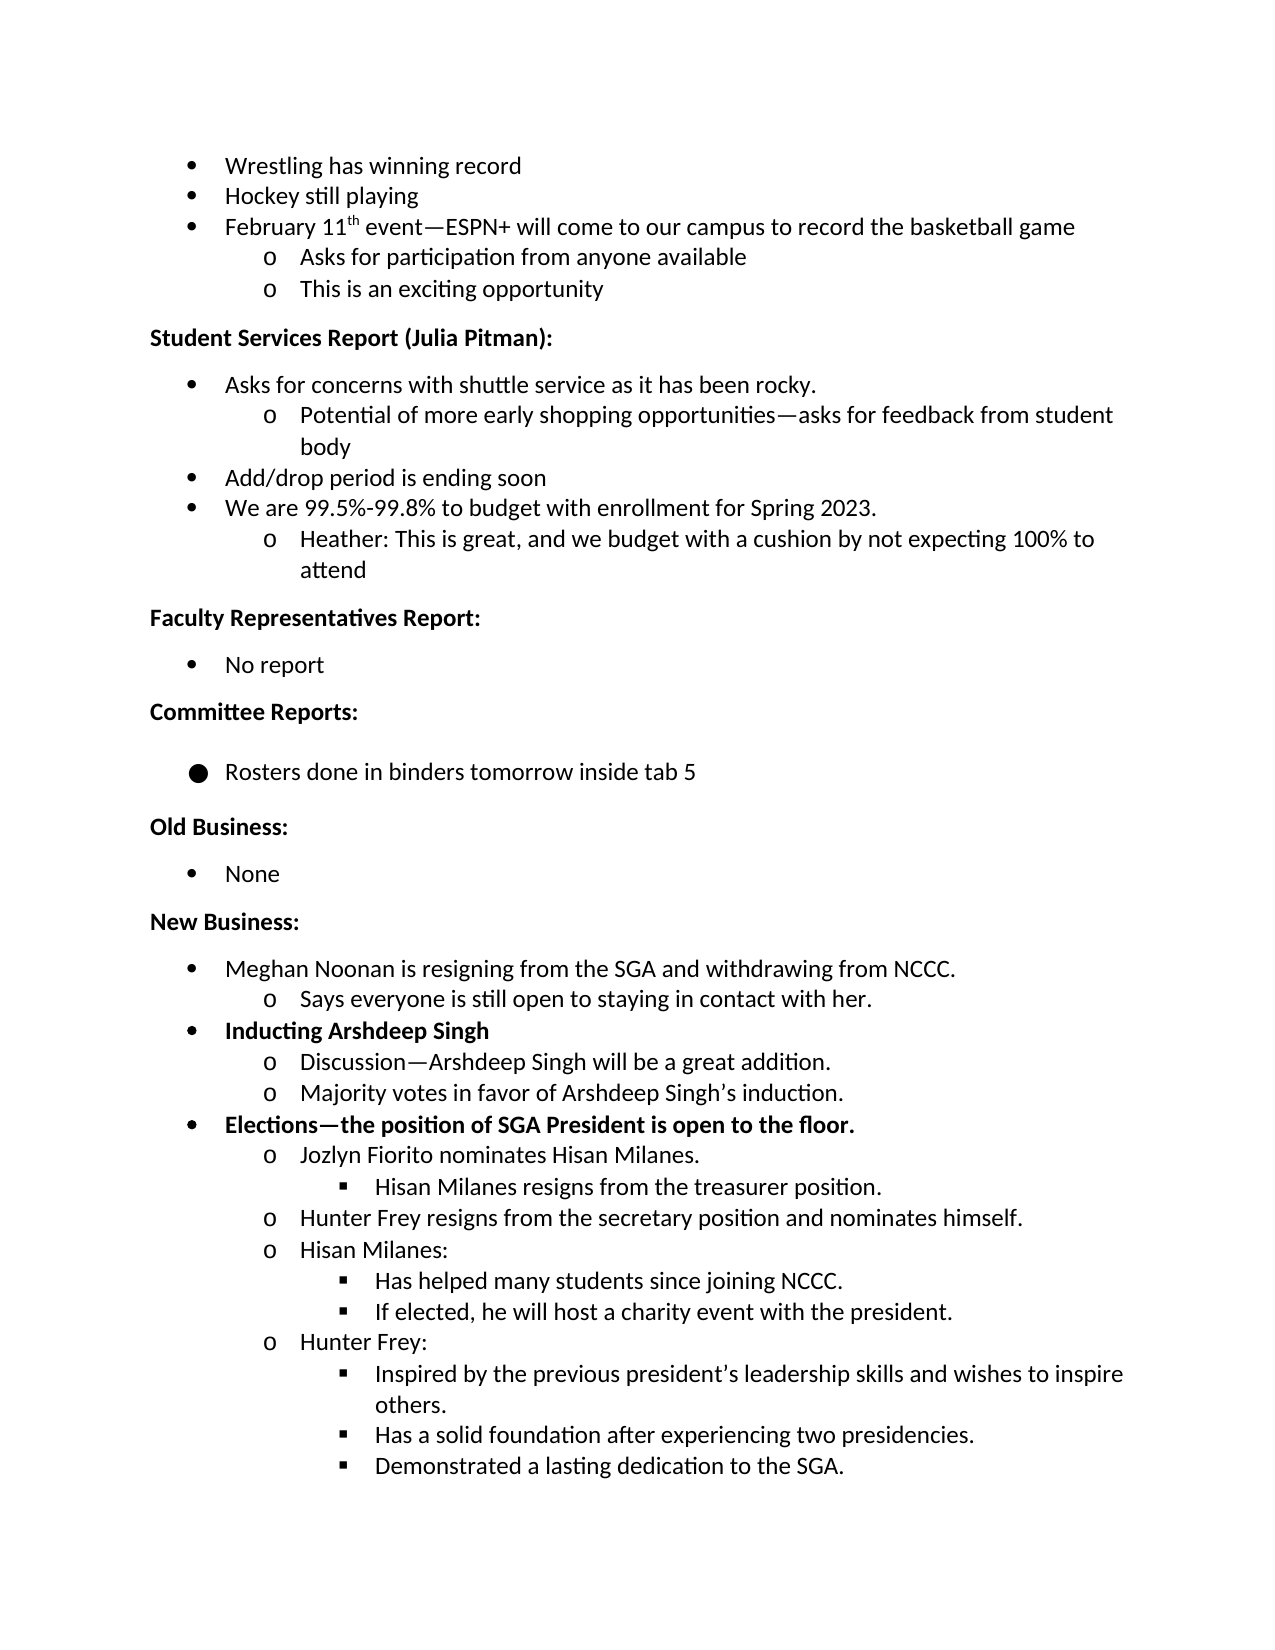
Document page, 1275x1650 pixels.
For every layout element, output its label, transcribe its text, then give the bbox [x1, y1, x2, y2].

list Jozlyn Fiorito nominates Hisan Milanes. [262, 1140, 1125, 1171]
list Meghan Noonan is resigning from the SGA and withdrawing from NCCC. [187, 953, 1125, 983]
list Has helped many students since joining NCCC. [337, 1266, 1125, 1296]
list Add/drop period is ending soon [187, 462, 1125, 492]
list Hunter Frey resigns from the secretary position and nominates himself. [262, 1202, 1125, 1234]
list Has a solid foundation after experiencing two presidencies. [337, 1419, 1125, 1450]
list Demonstrated a lasting dedication to the SGA. [337, 1450, 1125, 1480]
text Faculty Representatives Report: [150, 602, 1125, 632]
list Inspired by the previous president’s leadership skills and wishes to inspire others. [337, 1358, 1125, 1419]
text Student Services Report (Julia Pitman): [150, 322, 1125, 352]
list No report [187, 649, 1125, 679]
list Hisan Milanes resigns from the treasurer position. [337, 1171, 1125, 1202]
list Discussion—Arshdeep Singh will be a great addition. [262, 1046, 1125, 1077]
list Hunter Frey: [262, 1327, 1125, 1358]
list Inducting Arshdeep Singh [187, 1015, 1125, 1046]
list Wrestling has winning record [187, 150, 1125, 181]
list Elections—the position of SGA President is open to the floor. [187, 1109, 1125, 1140]
list Hisan Milanes: [262, 1234, 1125, 1266]
list We are 99.5%-99.8% to budget with enrollment for Spring 2023. [187, 492, 1125, 523]
list None [187, 858, 1125, 889]
list If elected, he will host a charity event with the president. [337, 1296, 1125, 1327]
text Committee Reports: [150, 696, 1125, 727]
text Old Business: [150, 811, 1125, 842]
list Majority votes in favor of Arshdeep Singh’s induction. [262, 1077, 1125, 1109]
list Asks for participation from anyone available [262, 242, 1125, 273]
list Potential of more early shopping opportunities—asks for feedback from student body [262, 399, 1125, 462]
list February 11th event—ESPN+ will come to our campus to record the basketball game [187, 211, 1125, 242]
list Rosters done in binders tomorrow inside tab 5 [187, 743, 1125, 794]
list Asks for concerns with shuttle service as it has been rocky. [187, 369, 1125, 399]
list This is an exciting opportunity [262, 273, 1125, 305]
text New Business: [150, 906, 1125, 936]
list Says everyone is still open to staying in contact with her. [262, 983, 1125, 1015]
list Heather: This is great, and we budget with a cushion by not expecting 100% to attend [262, 523, 1125, 585]
list Hockey still playing [187, 181, 1125, 211]
